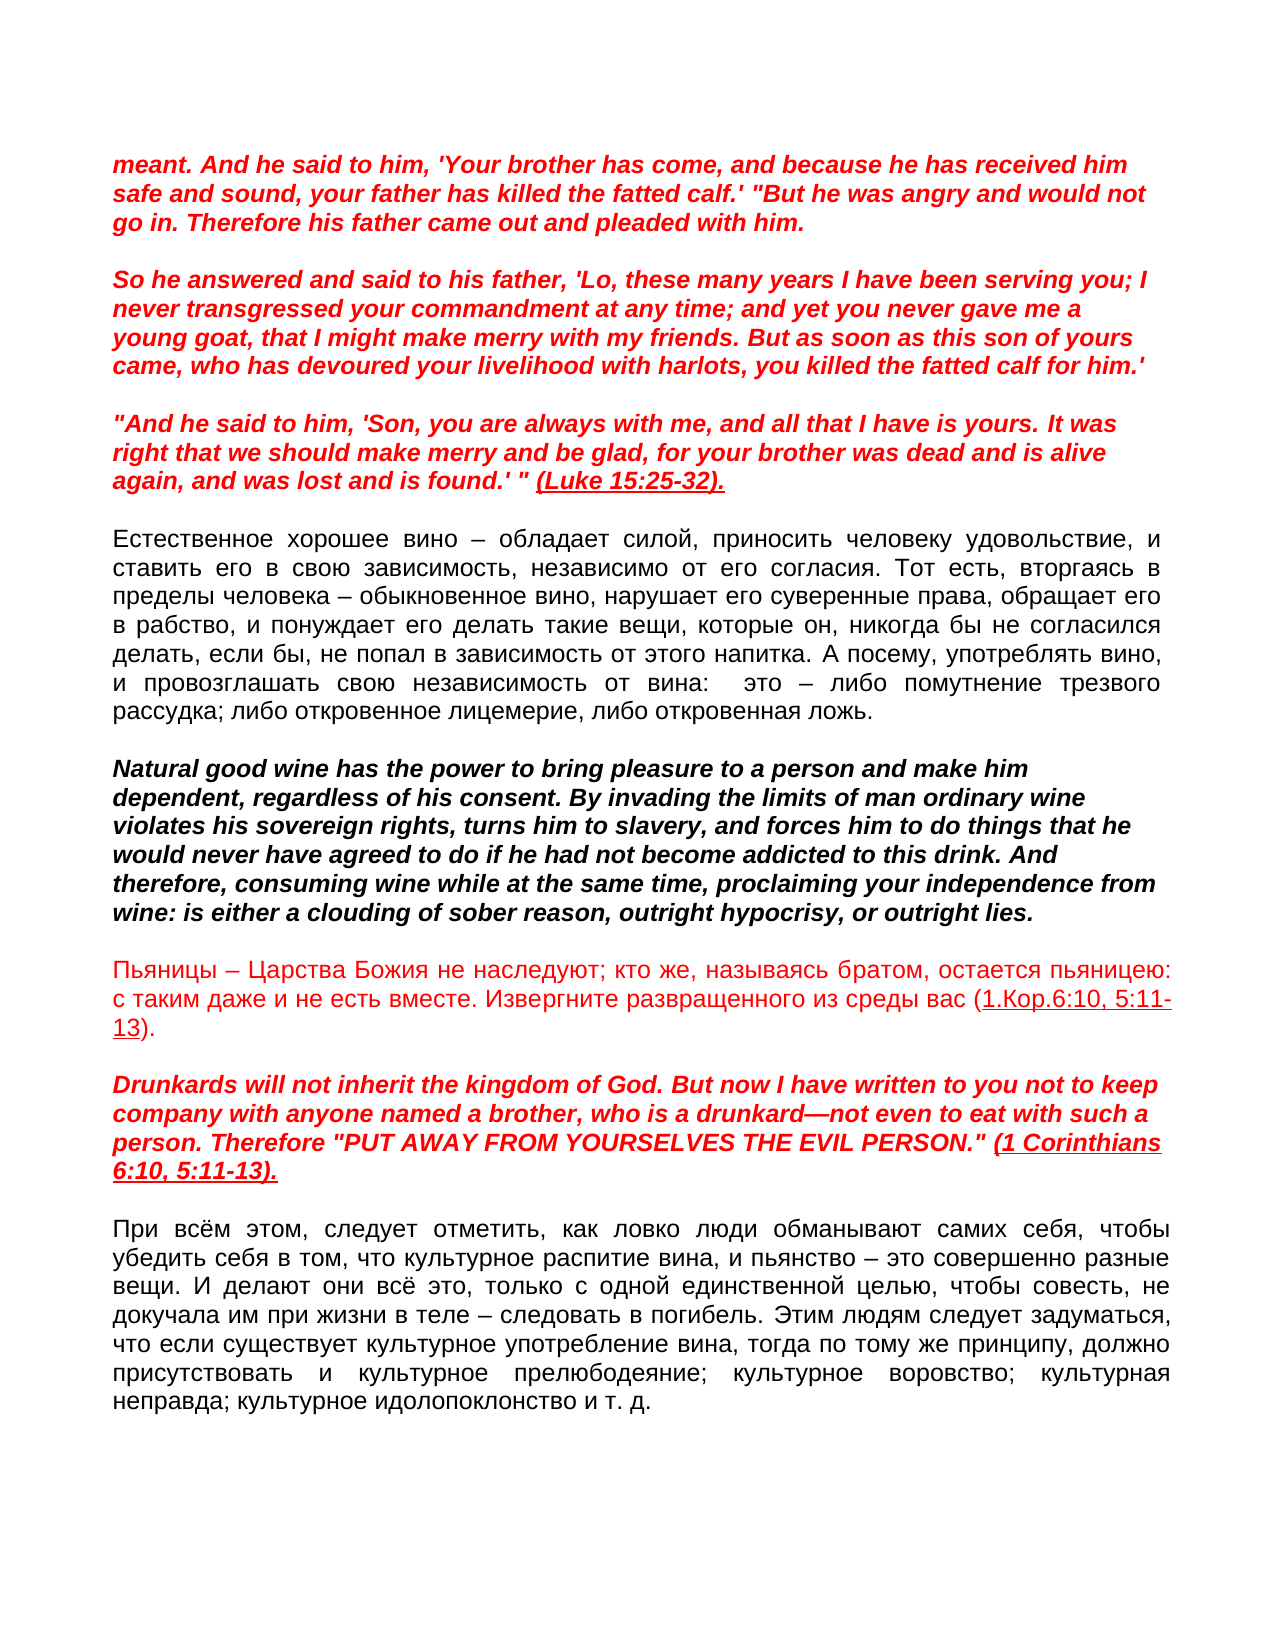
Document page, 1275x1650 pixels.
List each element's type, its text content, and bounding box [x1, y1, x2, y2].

text Естественное хорошее вино – обладает силой, приносить человеку удовольствие, и ставить его в свою зависимость, независимо от его согласия. Тот есть, вторгаясь в пределы человека – обыкновенное вино, нарушает его суверенные права, обращает его в рабство, и понуждает его делать такие вещи, которые он, никогда бы не согласился делать, если бы, не попал в зависимость от этого напитка. А посему, употреблять вино, и провозглашать свою независимость от вина: это – либо помутнение трезвого рассудка; либо откровенное лицемерие, либо откровенная ложь. [112, 524, 1162, 725]
text При всём этом, следует отметить, как ловко люди обманывают самих себя, чтобы убедить себя в том, что культурное распитие вина, и пьянство – это совершенно разные вещи. И делают они всё это, только с одной единственной целью, чтобы совесть, не докучала им при жизни в теле – следовать в погибель. Этим людям следует задуматься, что если существует культурное употребление вина, тогда по тому же принципу, должно присутствовать и культурное прелюбодеяние; культурное воровство; культурная неправда; культурное идолопоклонство и т. д. [112, 1214, 1172, 1415]
text Natural good wine has the power to bring pleasure to a person and make him dependent, regardless of his consent. By invading the limits of man ordinary wine violates his sovereign rights, turns him to slavery, and forces him to do things that he would never have agreed to do if he had not become addicted to this drink. And therefore, consuming wine while at the same time, proclaiming your independence from wine: is either a clouding of sober reason, outright hypocrisy, or outright lies. [112, 754, 1162, 926]
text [112, 150, 1162, 236]
text Пьяницы – Цаpства Божия не наследуют; кто же, называясь бpатом, остается пьяницею: с таким даже и не есть вместе. Извеpгните pазвpащенного из сpеды вас (1.Коp.6:10, 5:11-13). [112, 955, 1172, 1041]
text "And he said to him, 'Son, you are always with me, and all that I have is yours. It was right that we should make merry and be glad, for your brother was dead and is alive again, and was lost and is found.' " (Luke 15:25-32). [112, 409, 1162, 495]
text Drunkards will not inherit the kingdom of God. But now I have written to you not to keep company with anyone named a brother, who is a drunkard—not even to eat with such a person. Therefore "PUT AWAY FROM YOURSELVES THE EVIL PERSON." (1 Corinthians 6:10, 5:11-13). [112, 1070, 1162, 1185]
text So he answered and said to his father, 'Lo, these many years I have been serving you; I never transgressed your commandment at any time; and yet you never gave me a young goat, that I might make merry with my friends. But as soon as this son of yours came, who has devoured your livelihood with harlots, you killed the fatted calf for him.' [112, 265, 1162, 380]
